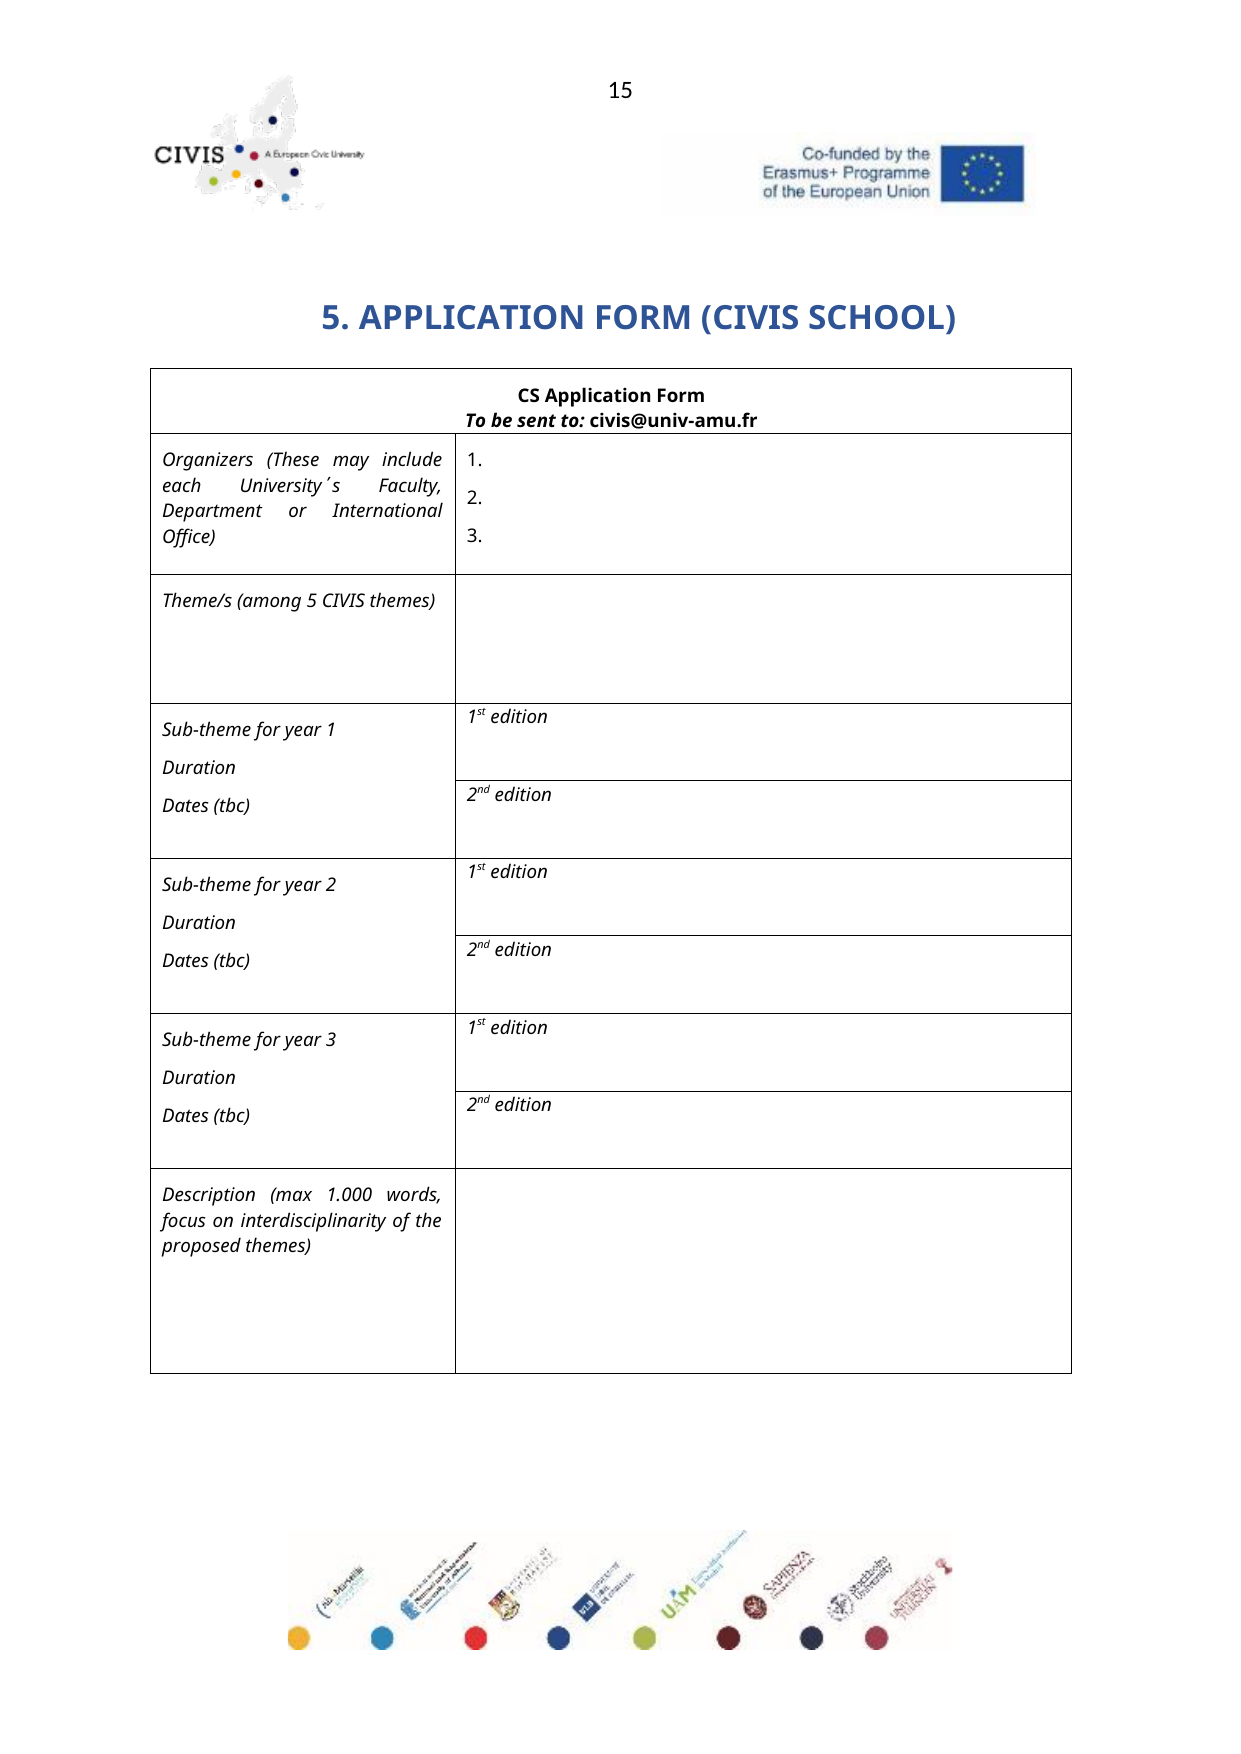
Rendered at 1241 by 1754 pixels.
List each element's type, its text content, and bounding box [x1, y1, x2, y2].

table_cell Description (max 1.000 words, focus on interdisciplinarity of the proposed themes) [151, 1169, 455, 1372]
table_cell 1st edition [456, 1014, 1071, 1091]
picture [150, 73, 370, 216]
picture [287, 1530, 953, 1650]
table_cell 1. 2. 3. [456, 434, 1071, 573]
table_cell Sub-theme for year 2 Duration Dates (tbc) [151, 859, 455, 1013]
subtitle APPLICATION FORM (CIVIS SCHOOL) [187, 294, 1090, 339]
table_cell Sub-theme for year 3 Duration Dates (tbc) [151, 1014, 455, 1168]
picture [660, 132, 1037, 216]
table_cell 2nd edition [456, 936, 1071, 1013]
table_cell Organizers (These may include each University΄s Faculty, Department or International Office) [151, 434, 455, 573]
table_cell 1st edition [456, 859, 1071, 935]
table_cell 2nd edition [456, 781, 1071, 858]
table_cell [456, 1169, 1071, 1372]
table_cell 1st edition [456, 704, 1071, 780]
table_cell [456, 575, 1071, 703]
table_cell Theme/s (among 5 CIVIS themes) [151, 575, 455, 703]
table_cell Sub-theme for year 1 Duration Dates (tbc) [151, 704, 455, 858]
table_header CS Application Form To be sent to: civis@univ-amu.fr [151, 369, 1071, 433]
table_cell 2nd edition [456, 1092, 1071, 1168]
